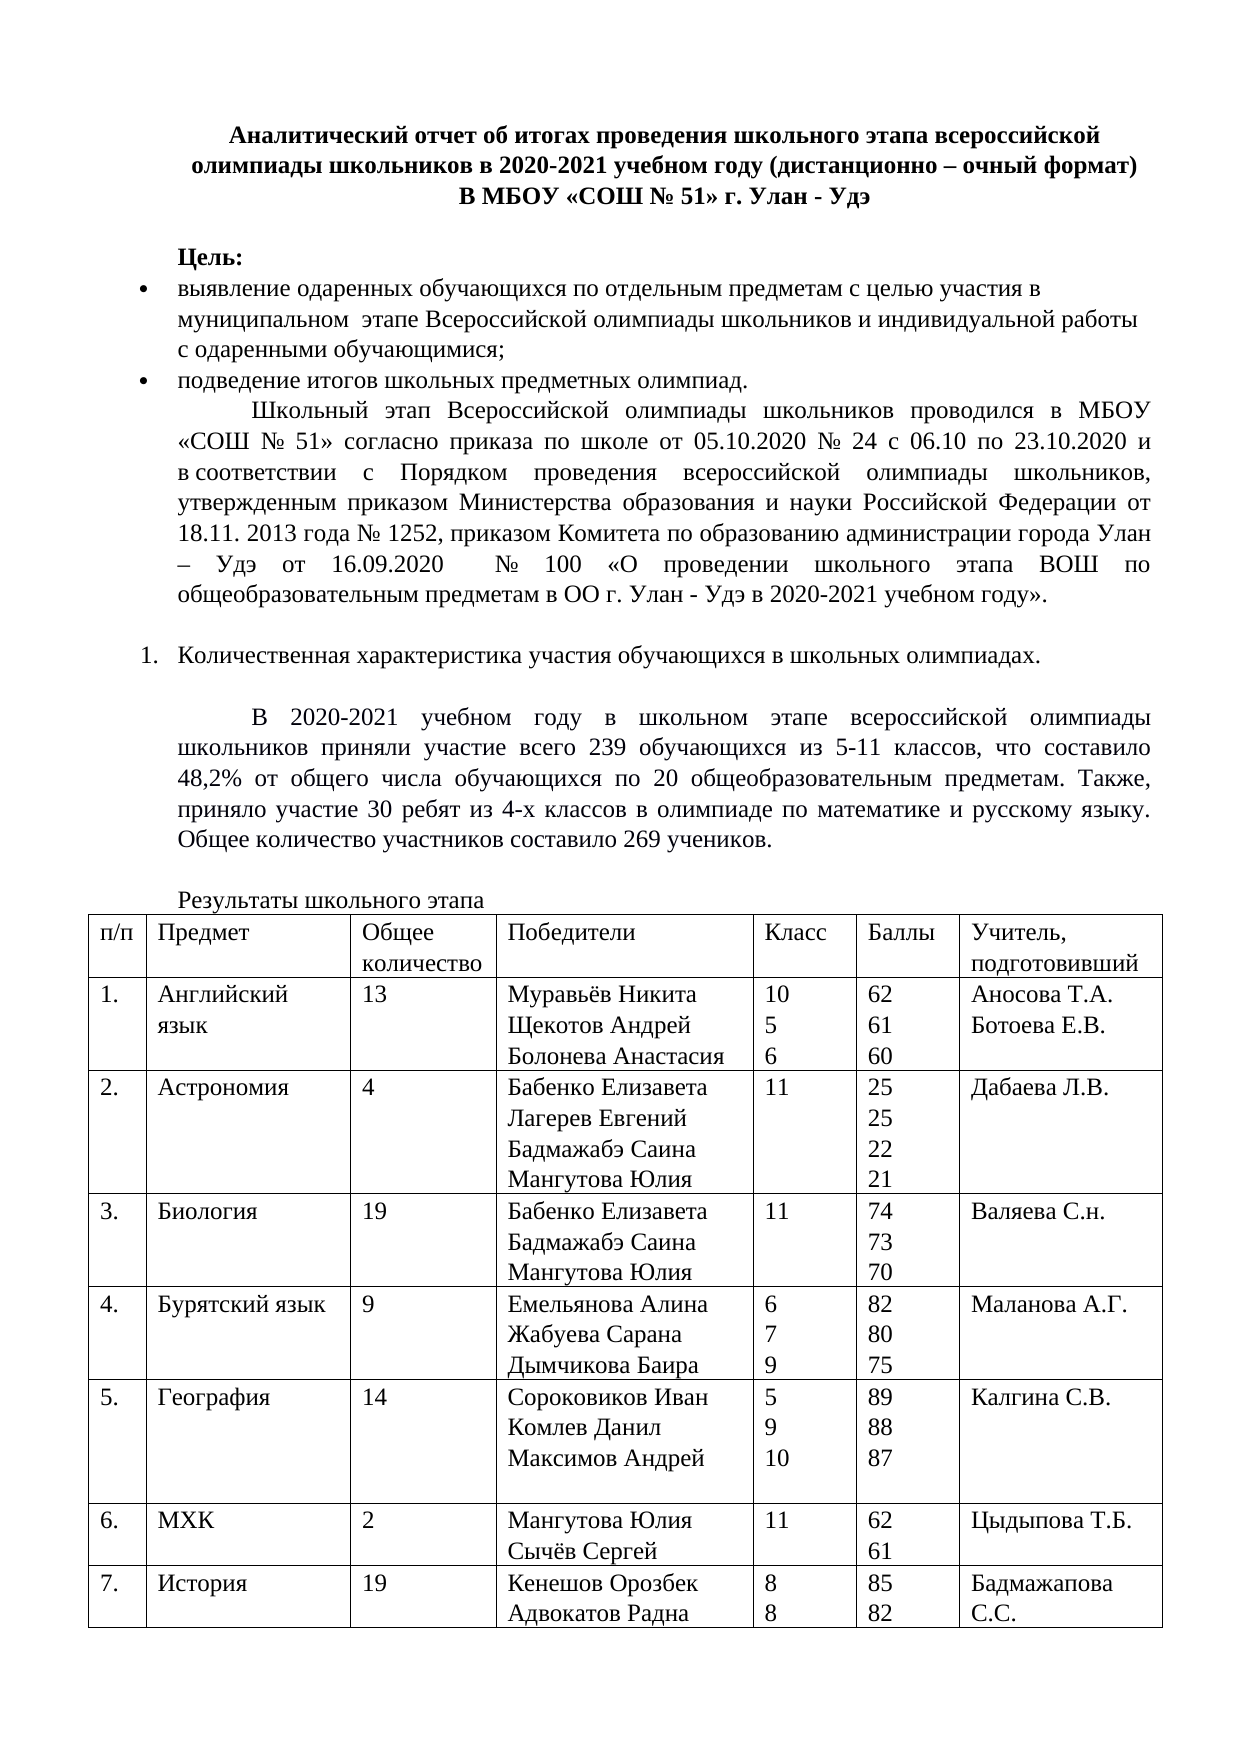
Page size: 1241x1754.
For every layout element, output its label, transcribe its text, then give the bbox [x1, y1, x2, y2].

table_cell 4. [89, 1287, 146, 1379]
table_cell Бабенко Елизавета Бадмажабэ Саина Мангутова Юлия [497, 1194, 753, 1286]
table_cell 4 [351, 1071, 496, 1193]
table_cell Дабаева Л.В. [960, 1071, 1162, 1193]
text Цель: [177, 241, 1152, 271]
table_cell 3. [89, 1194, 146, 1286]
table_cell 6 7 9 [754, 1287, 856, 1379]
table_cell 5 9 10 [754, 1380, 856, 1502]
table_header Учитель, подготовивший [960, 915, 1162, 977]
table_cell Муравьёв Никита Щекотов Андрей Болонева Анастасия [497, 978, 753, 1069]
table_cell Цыдыпова Т.Б. [960, 1504, 1162, 1565]
table_cell 25 25 22 21 [857, 1071, 959, 1193]
table_cell 7. [89, 1566, 146, 1627]
table_cell География [147, 1380, 350, 1502]
table_cell 13 [351, 978, 496, 1069]
table_cell Сороковиков Иван Комлев Данил Максимов Андрей [497, 1380, 753, 1502]
table_cell 85 82 76 [857, 1566, 959, 1627]
table_cell История [147, 1566, 350, 1627]
table_cell Бабенко Елизавета Лагерев Евгений Бадмажабэ Саина Мангутова Юлия [497, 1071, 753, 1193]
list выявление одаренных обучающихся по отдельным предметам с целью участия в муниципальном этапе Всероссийской олимпиады школьников и индивидуальной работы с одаренными обучающимися; [140, 271, 1152, 363]
table_cell Емельянова Алина Жабуева Сарана Дымчикова Баира [497, 1287, 753, 1379]
table_header Общее количество [351, 915, 496, 977]
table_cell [497, 1566, 753, 1627]
table_cell 14 [351, 1380, 496, 1502]
table_header Победители [497, 915, 753, 977]
list подведение итогов школьных предметных олимпиад. [140, 363, 1152, 394]
table_header Предмет [147, 915, 350, 977]
table_cell 8 8 9 [754, 1566, 856, 1627]
table_cell Маланова А.Г. [960, 1287, 1162, 1379]
text В 2020-2021 учебном году в школьном этапе всероссийской олимпиады школьников приняли участие всего 239 обучающихся из 5-11 классов, что составило 48,2% от общего числа обучающихся по 20 общеобразовательным предметам. Также, приняло участие 30 ребят из 4-х классов в олимпиаде по математике и русскому языку. Общее количество участников составило 269 учеников. [177, 700, 1152, 853]
text Школьный этап Всероссийской олимпиады школьников проводился в МБОУ «СОШ № 51» согласно приказа по школе от 05.10.2020 № 24 с 06.10 по 23.10.2020 и в соответствии с Порядком проведения всероссийской олимпиады школьников, утвержденным приказом Министерства образования и науки Российской Федерации от 18.11. 2013 года № 1252, приказом Комитета по образованию администрации города Улан – Удэ от 16.09.2020 № 100 «О проведении школьного этапа ВОШ по общеобразовательным предметам в ОО г. Улан - Удэ в 2020-2021 учебном году». [177, 394, 1152, 608]
table_cell Мангутова Юлия Сычёв Сергей [497, 1504, 753, 1565]
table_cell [960, 1566, 1162, 1627]
table_header Баллы [857, 915, 959, 977]
table_cell 19 [351, 1194, 496, 1286]
table_cell 62 61 [857, 1504, 959, 1565]
table_cell Аносова Т.А. Ботоева Е.В. [960, 978, 1162, 1069]
table_cell Валяева С.н. [960, 1194, 1162, 1286]
text В МБОУ «СОШ № 51» г. Улан - Удэ [177, 179, 1152, 210]
table_cell Калгина С.В. [960, 1380, 1162, 1502]
table_cell 9 [351, 1287, 496, 1379]
table_cell Астрономия [147, 1071, 350, 1193]
table_cell 82 80 75 [857, 1287, 959, 1379]
table_cell 89 88 87 [857, 1380, 959, 1502]
table_cell 11 [754, 1071, 856, 1193]
table_cell Английский язык [147, 978, 350, 1069]
text Аналитический отчет об итогах проведения школьного этапа всероссийской олимпиады школьников в 2020-2021 учебном году (дистанционно – очный формат) [177, 118, 1152, 179]
table_cell 6. [89, 1504, 146, 1565]
table_cell 11 [754, 1194, 856, 1286]
table_header п/п [89, 915, 146, 977]
table_cell 2 [351, 1504, 496, 1565]
table_header Класс [754, 915, 856, 977]
table_cell 10 5 6 [754, 978, 856, 1069]
table_cell 62 61 60 [857, 978, 959, 1069]
table_cell 74 73 70 [857, 1194, 959, 1286]
table_cell 11 [754, 1504, 856, 1565]
text Результаты школьного этапа [177, 884, 1152, 914]
table_cell Биология [147, 1194, 350, 1286]
table_cell МХК [147, 1504, 350, 1565]
table_cell 19 [351, 1566, 496, 1627]
table_cell Бурятский язык [147, 1287, 350, 1379]
list Количественная характеристика участия обучающихся в школьных олимпиадах. [140, 639, 1152, 669]
table_cell 1. [89, 978, 146, 1069]
table_cell 5. [89, 1380, 146, 1502]
table_cell 2. [89, 1071, 146, 1193]
